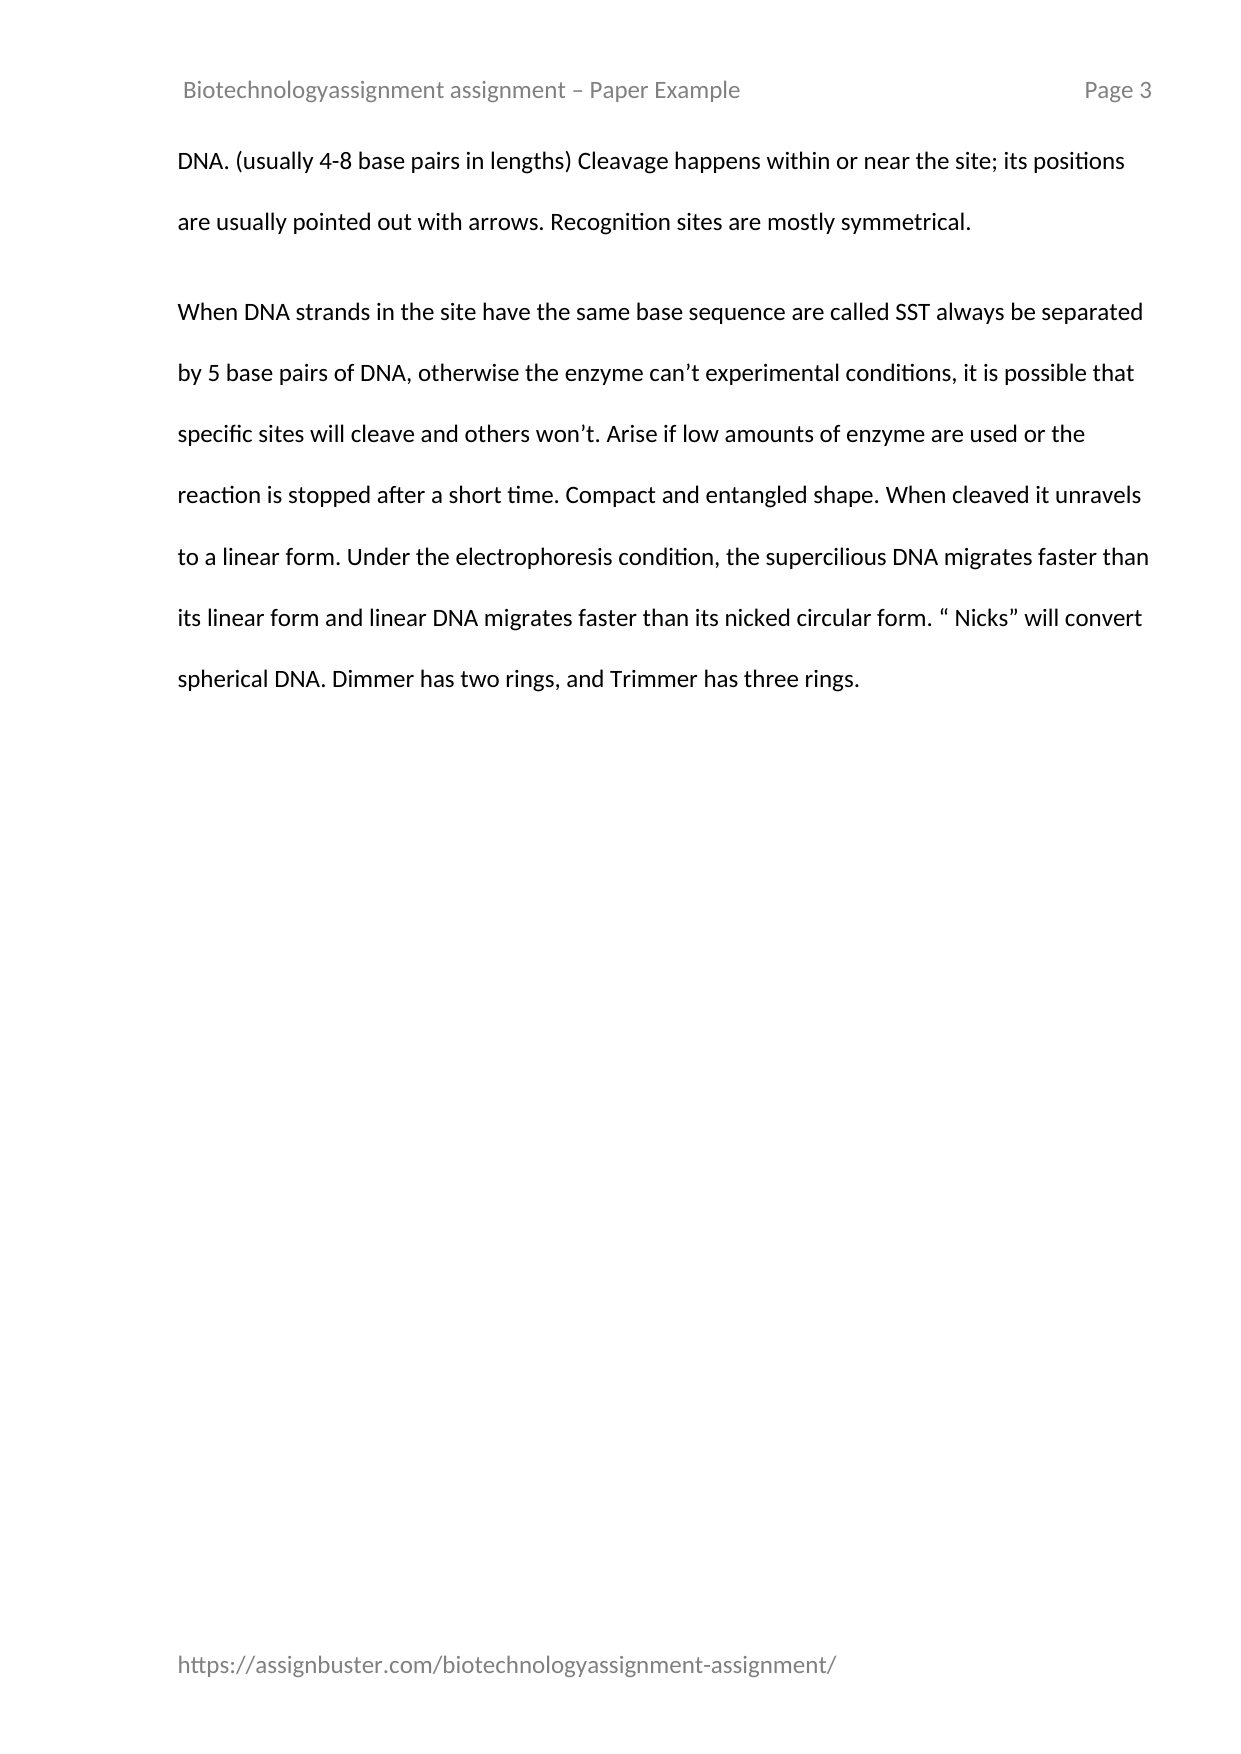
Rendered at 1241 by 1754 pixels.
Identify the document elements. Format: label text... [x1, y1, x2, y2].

text When DNA strands in the site have the same base sequence are called SST always be separated by 5 base pairs of DNA, otherwise the enzyme can’t experimental conditions, it is possible that specific sites will cleave and others won’t. Arise if low amounts of enzyme are used or the reaction is stopped after a short time. Compact and entangled shape. When cleaved it unravels to a linear form. Under the electrophoresis condition, the supercilious DNA migrates faster than its linear form and linear DNA migrates faster than its nicked circular form. “ Nicks” will convert spherical DNA. Dimmer has two rings, and Trimmer has three rings. [177, 297, 1152, 693]
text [177, 145, 1152, 237]
